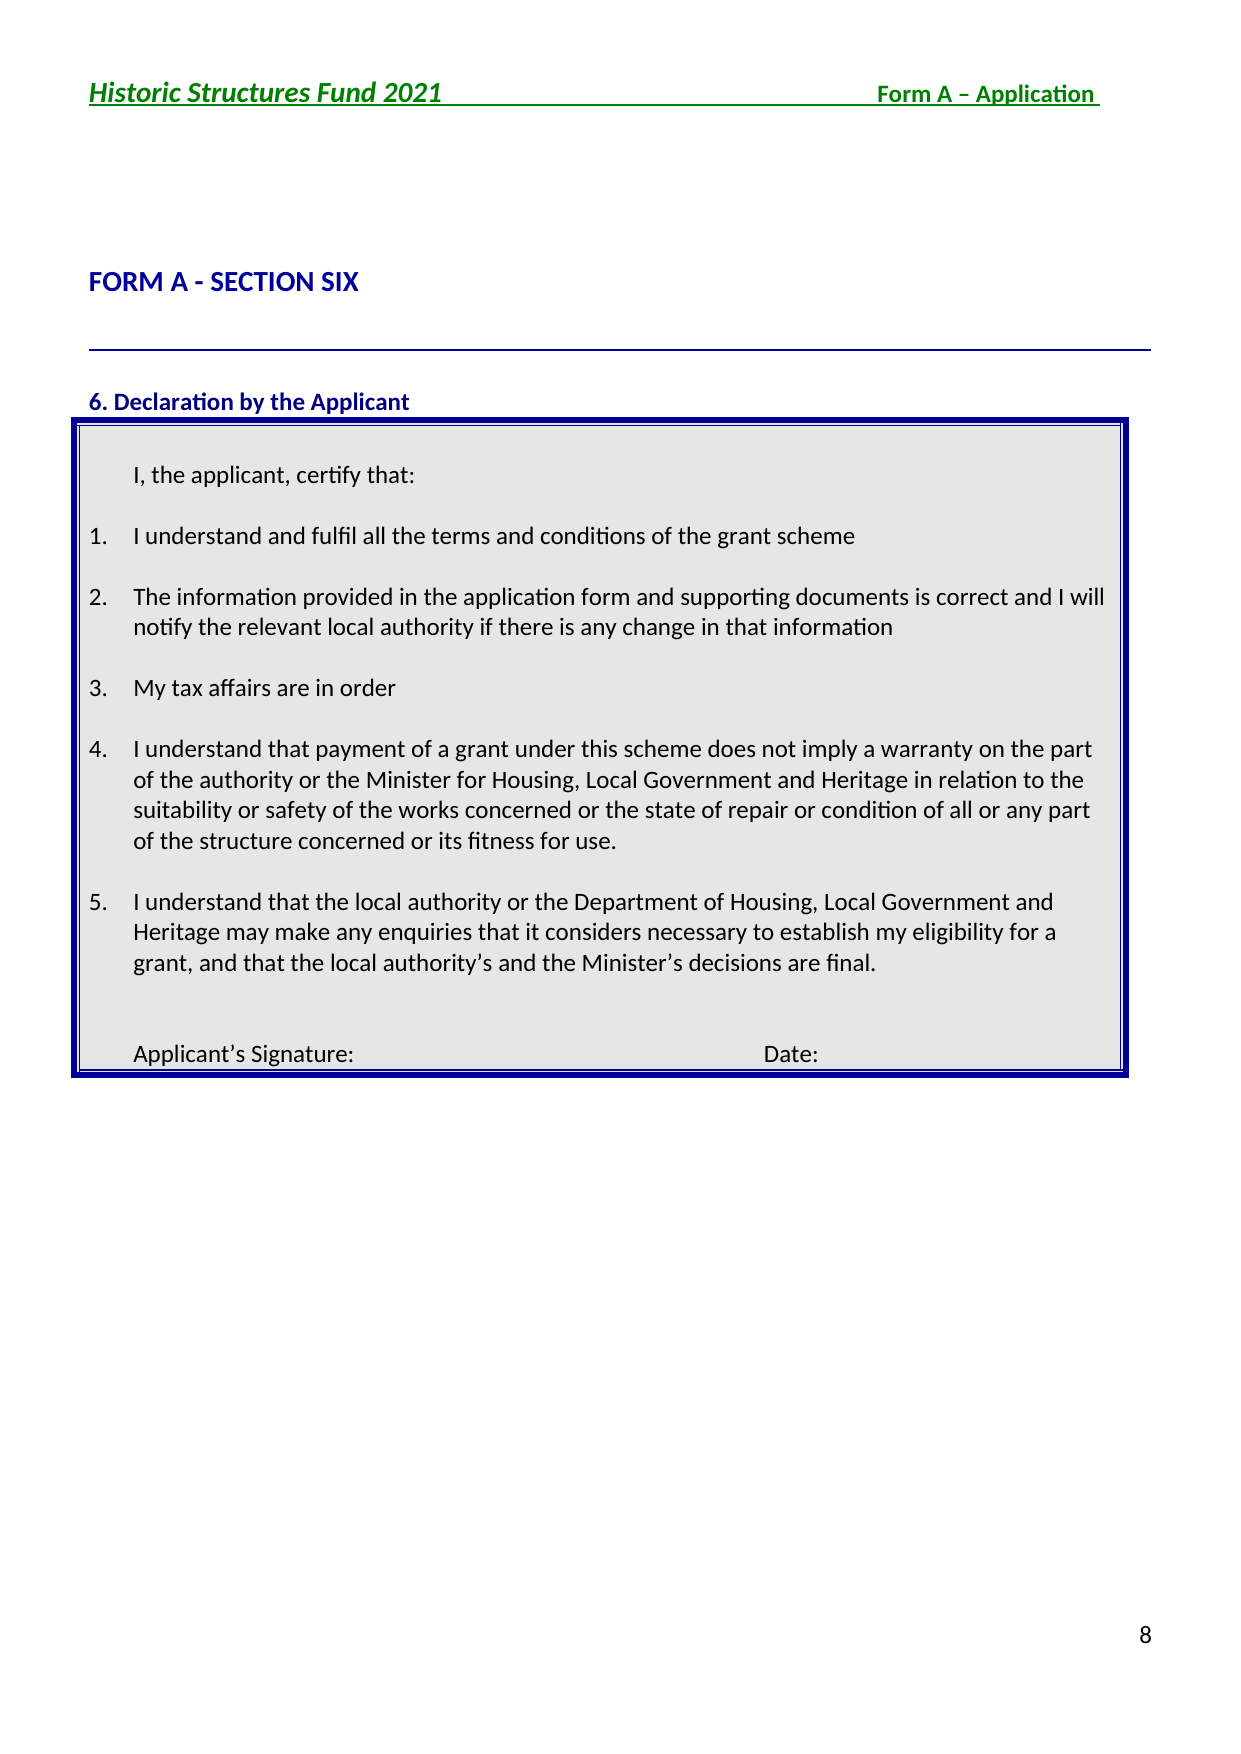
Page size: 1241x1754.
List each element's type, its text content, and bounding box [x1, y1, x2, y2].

text Applicant’s Signature: Date: [80, 1027, 1120, 1069]
list I understand that the local authority or the Department of Housing, Local Government and Heritage may make any enquiries that it considers necessary to establish my eligibility for a grant, and that the local authority’s and the Minister’s decisions are final. [80, 874, 1120, 966]
text 6. Declaration by the Applicant [89, 386, 1152, 417]
text FORM A - SECTION SIX [89, 263, 1152, 299]
list The information provided in the application form and supporting documents is correct and I will notify the relevant local authority if there is any change in that information [80, 569, 1120, 630]
text I, the applicant, certify that: [80, 447, 1120, 478]
list My tax affairs are in order [80, 661, 1120, 691]
list I understand and fulfil all the terms and conditions of the grant scheme [80, 508, 1120, 539]
list I understand that payment of a grant under this scheme does not imply a warranty on the part of the authority or the Minister for Housing, Local Government and Heritage in relation to the suitability or safety of the works concerned or the state of repair or condition of all or any part of the structure concerned or its fitness for use. [80, 722, 1120, 844]
